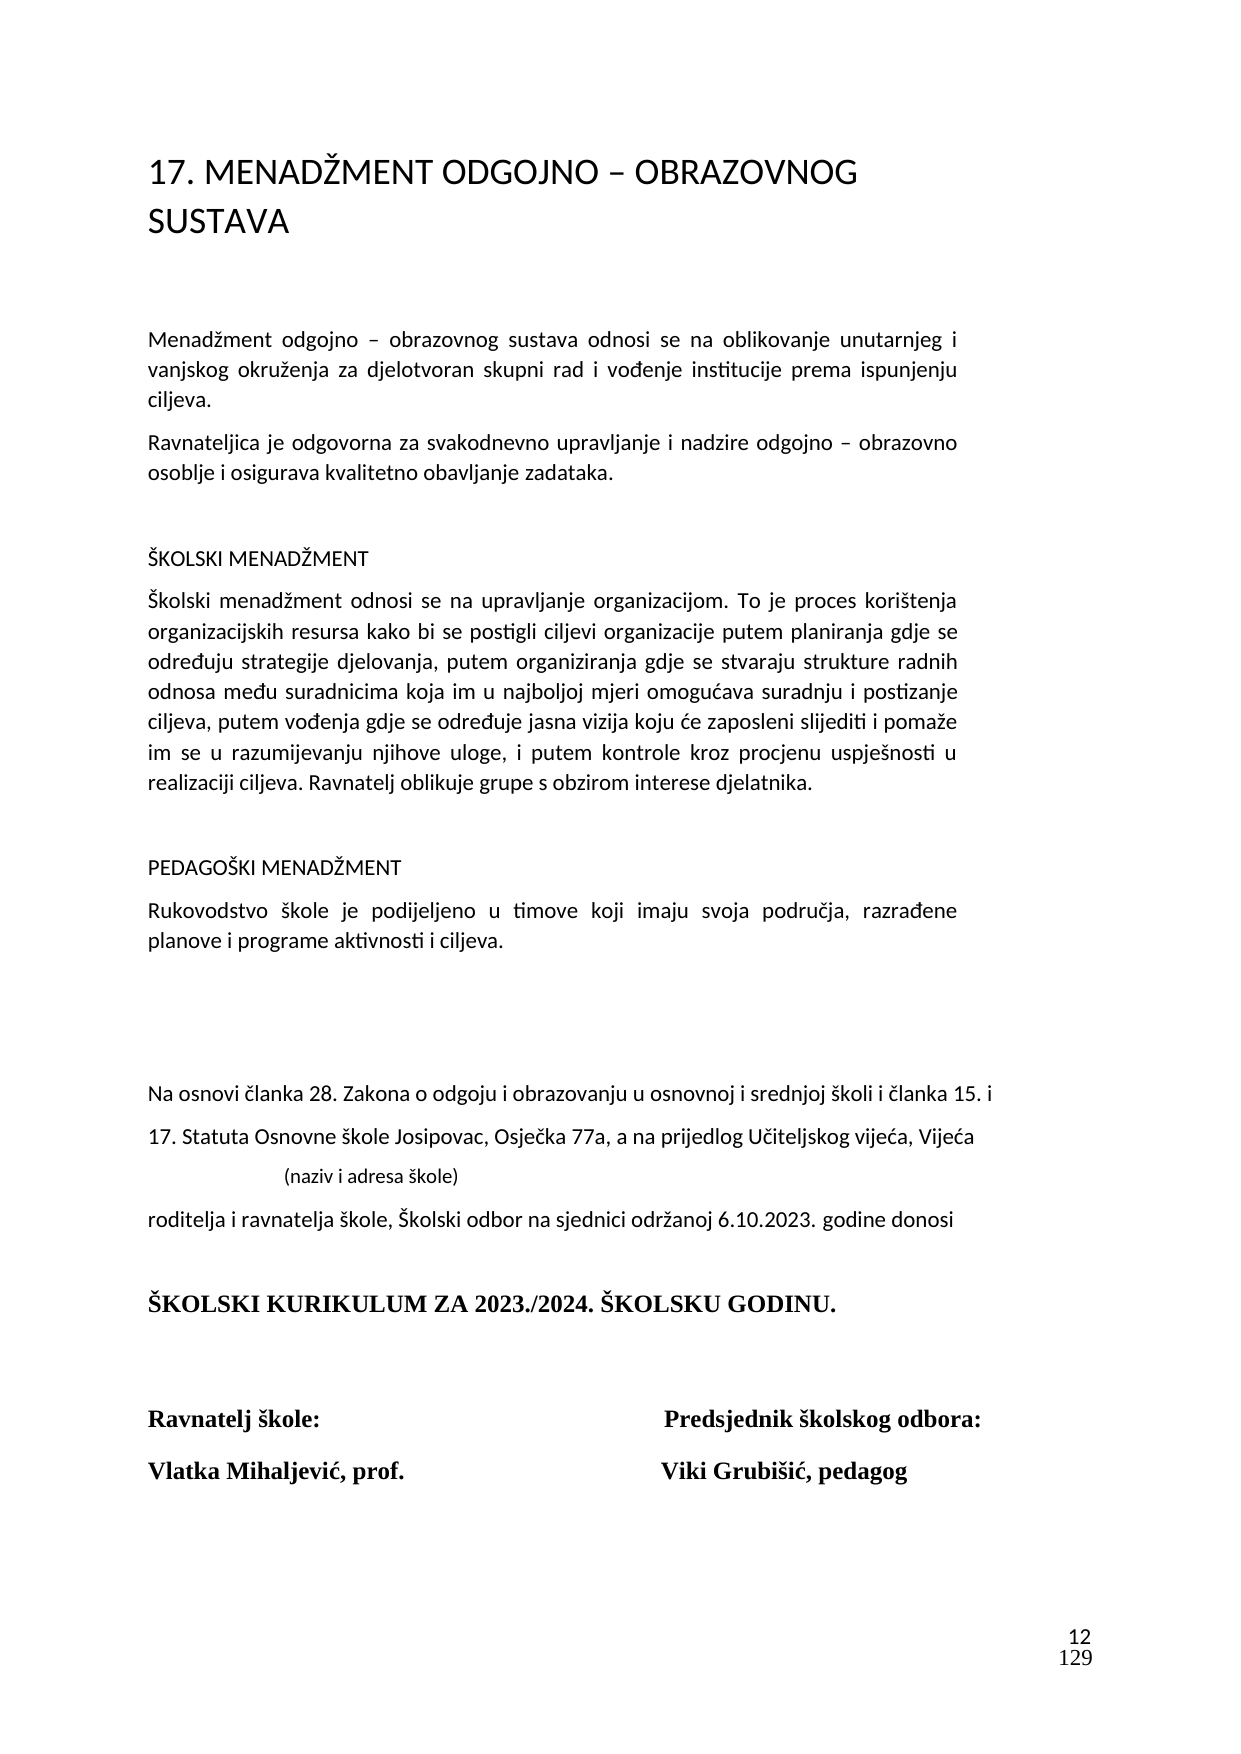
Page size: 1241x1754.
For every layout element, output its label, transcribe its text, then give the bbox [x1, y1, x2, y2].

text Ravnateljica je odgovorna za svakodnevno upravljanje i nadzire odgojno – obrazovno osoblje i osigurava kvalitetno obavljanje zadataka. [148, 428, 959, 487]
subtitle Ravnatelj škole: Predsjednik školskog odbora: [148, 1404, 1093, 1432]
text Rukovodstvo škole je podijeljeno u timove koji imaju svoja područja, razrađene planove i programe aktivnosti i ciljeva. [148, 896, 959, 954]
subtitle ŠKOLSKI KURIKULUM ZA 2023./2024. ŠKOLSKU GODINU. [148, 1289, 1093, 1317]
text 17. Statuta Osnovne škole Josipovac, Osječka 77a, a na prijedlog Učiteljskog vijeća, Vijeća [148, 1122, 1093, 1150]
text ŠKOLSKI MENADŽMENT [148, 544, 1093, 572]
text (naziv i adresa škole) [283, 1164, 465, 1188]
text Menadžment odgojno – obrazovnog sustava odnosi se na oblikovanje unutarnjeg i vanjskog okruženja za djelotvoran skupni rad i vođenje institucije prema ispunjenju ciljeva. [148, 325, 959, 414]
text PEDAGOŠKI MENADŽMENT [148, 853, 1093, 881]
text Na osnovi članka 28. Zakona o odgoju i obrazovanju u osnovnoj i srednjoj školi i članka 15. i [148, 1079, 1093, 1107]
text roditelja i ravnatelja škole, Školski odbor na sjednici održanoj 6.10.2023. godine donosi [148, 1205, 1093, 1233]
text Školski menadžment odnosi se na upravljanje organizacijom. To je proces korištenja organizacijskih resursa kako bi se postigli ciljevi organizacije putem planiranja gdje se određuju strategije djelovanja, putem organiziranja gdje se stvaraju strukture radnih odnosa među suradnicima koja im u najboljoj mjeri omogućava suradnju i postizanje ciljeva, putem vođenja gdje se određuje jasna vizija koju će zaposleni slijediti i pomaže im se u razumijevanju njihove uloge, i putem kontrole kroz procjenu uspješnosti u realizaciji ciljeva. Ravnatelj oblikuje grupe s obzirom interese djelatnika. [148, 587, 959, 796]
text 17. MENADŽMENT ODGOJNO – OBRAZOVNOG SUSTAVA [148, 148, 902, 243]
subtitle Vlatka Mihaljević, prof. Viki Grubišić, pedagog [148, 1456, 950, 1485]
